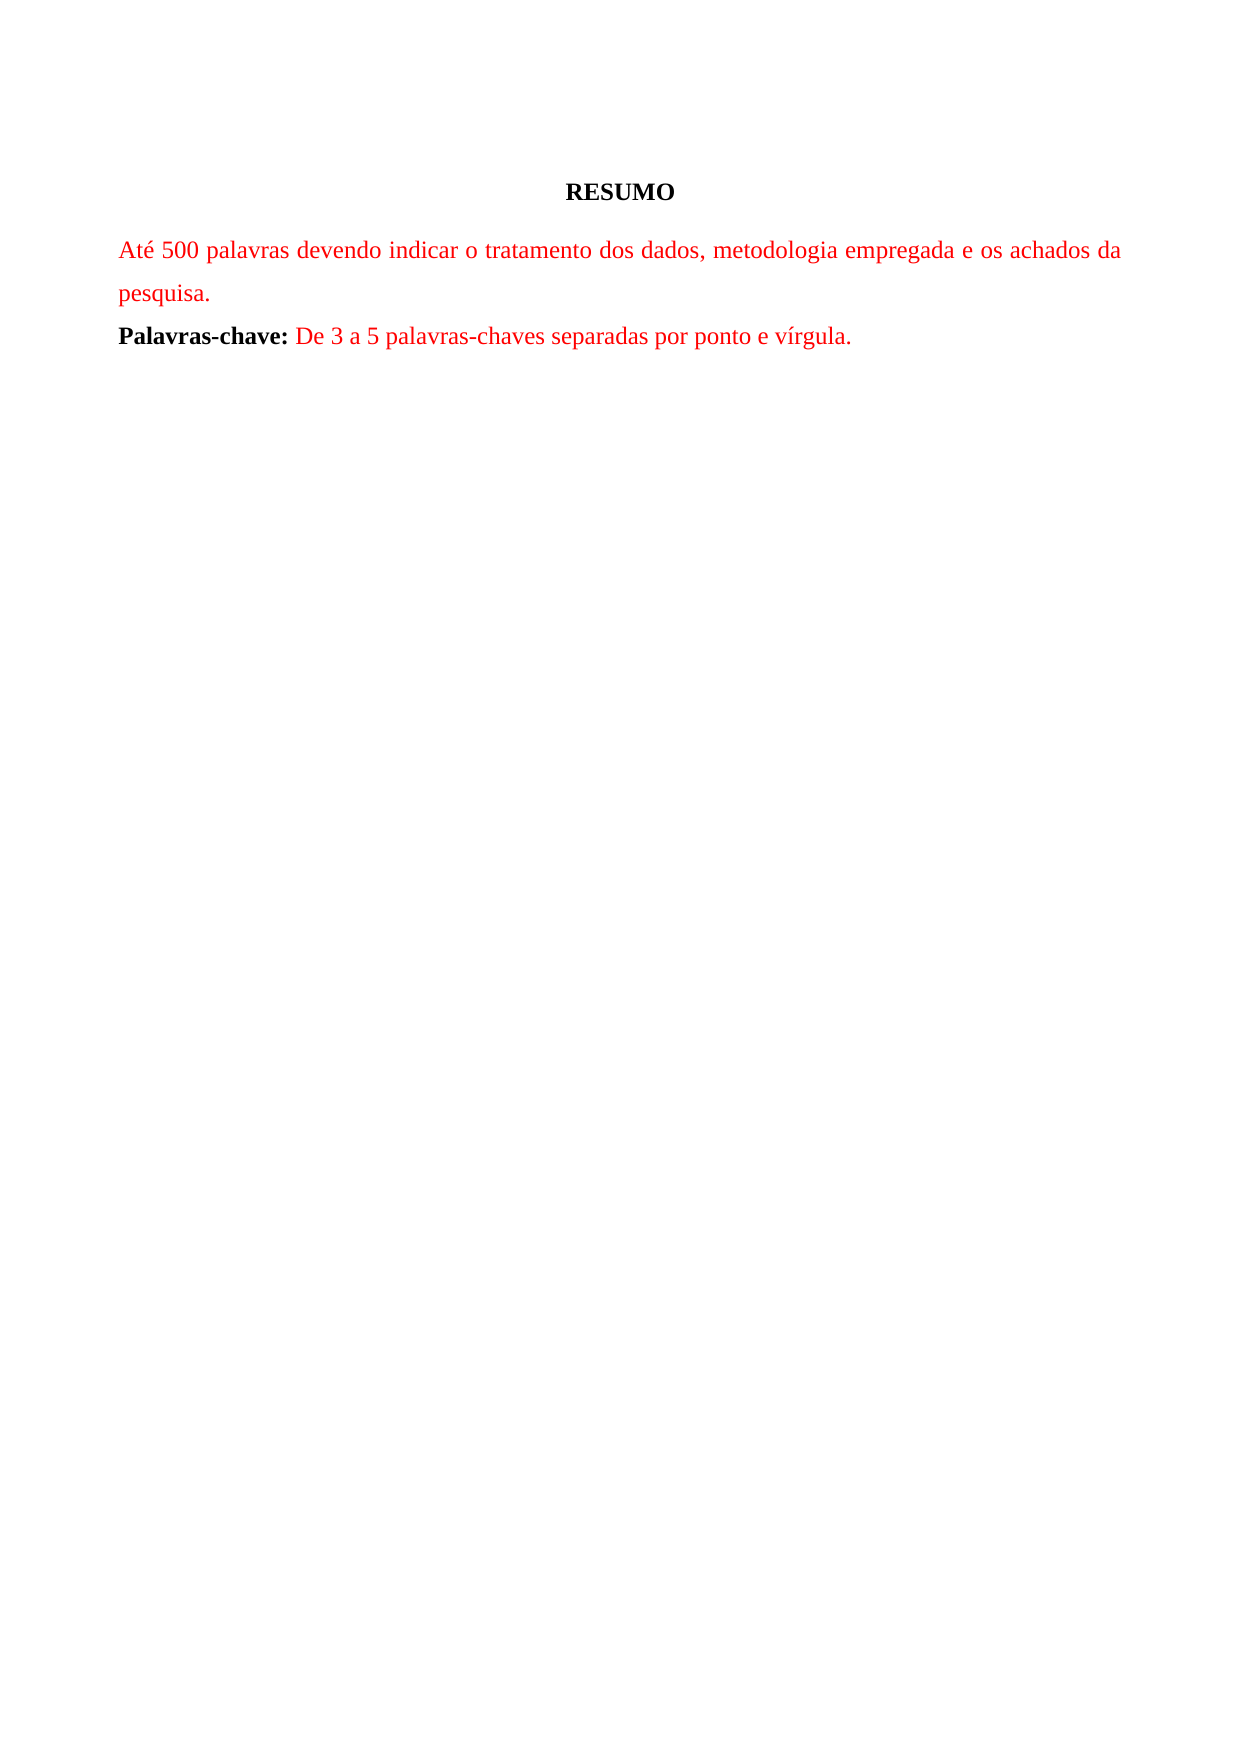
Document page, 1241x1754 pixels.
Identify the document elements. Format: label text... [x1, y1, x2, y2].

text Palavras-chave: De 3 a 5 palavras-chaves separadas por ponto e vírgula. [118, 321, 1122, 350]
text Até 500 palavras devendo indicar o tratamento dos dados, metodologia empregada e os achados da pesquisa. [118, 235, 1122, 307]
text RESUMO [118, 177, 1122, 206]
